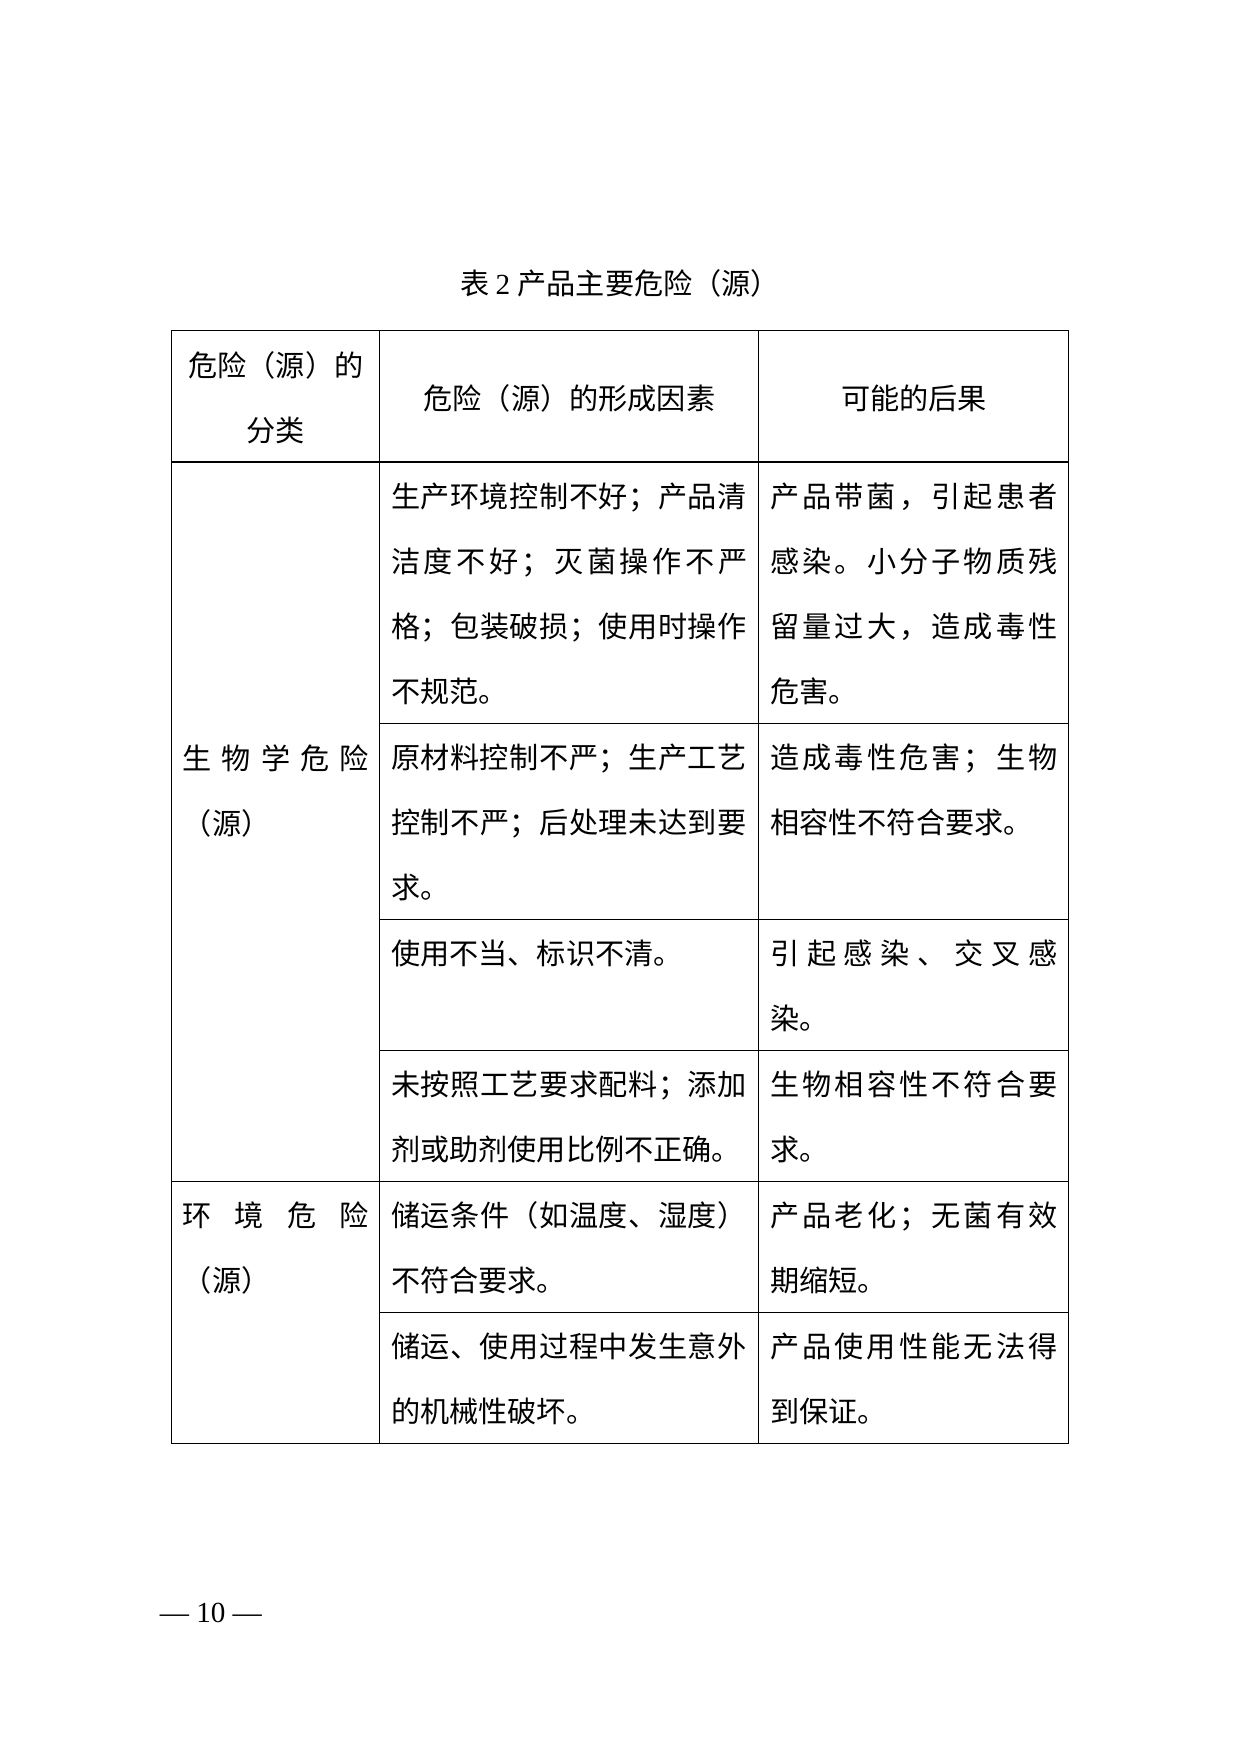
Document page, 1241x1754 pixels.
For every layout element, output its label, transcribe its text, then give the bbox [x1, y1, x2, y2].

table_cell 环境危险（源） [172, 1182, 379, 1443]
table_cell 引起感染、交叉感染。 [759, 920, 1068, 1049]
table_cell 造成毒性危害；生物相容性不符合要求。 [759, 724, 1068, 918]
table_cell 产品带菌，引起患者感染。小分子物质残留量过大，造成毒性危害。 [759, 463, 1068, 722]
table_cell 储运条件（如温度、湿度）不符合要求。 [380, 1182, 758, 1312]
table_cell 生物学危险（源） [172, 463, 379, 1181]
table_cell 未按照工艺要求配料；添加剂或助剂使用比例不正确。 [380, 1051, 758, 1181]
table_cell 产品使用性能无法得到保证。 [759, 1313, 1068, 1443]
table_cell 使用不当、标识不清。 [380, 920, 758, 1049]
text 表2 产品主要危险（源） [159, 249, 1081, 314]
table_header 危险（源）的形成因素 [380, 331, 758, 461]
table_cell 产品老化；无菌有效期缩短。 [759, 1182, 1068, 1312]
table_header 危险（源）的分类 [172, 331, 379, 461]
table_cell 储运、使用过程中发生意外的机械性破坏。 [380, 1313, 758, 1443]
table_header 可能的后果 [759, 331, 1068, 461]
table_cell 原材料控制不严；生产工艺控制不严；后处理未达到要求。 [380, 724, 758, 918]
table_cell 生物相容性不符合要求。 [759, 1051, 1068, 1181]
table_cell 生产环境控制不好；产品清洁度不好；灭菌操作不严格；包装破损；使用时操作不规范。 [380, 463, 758, 722]
